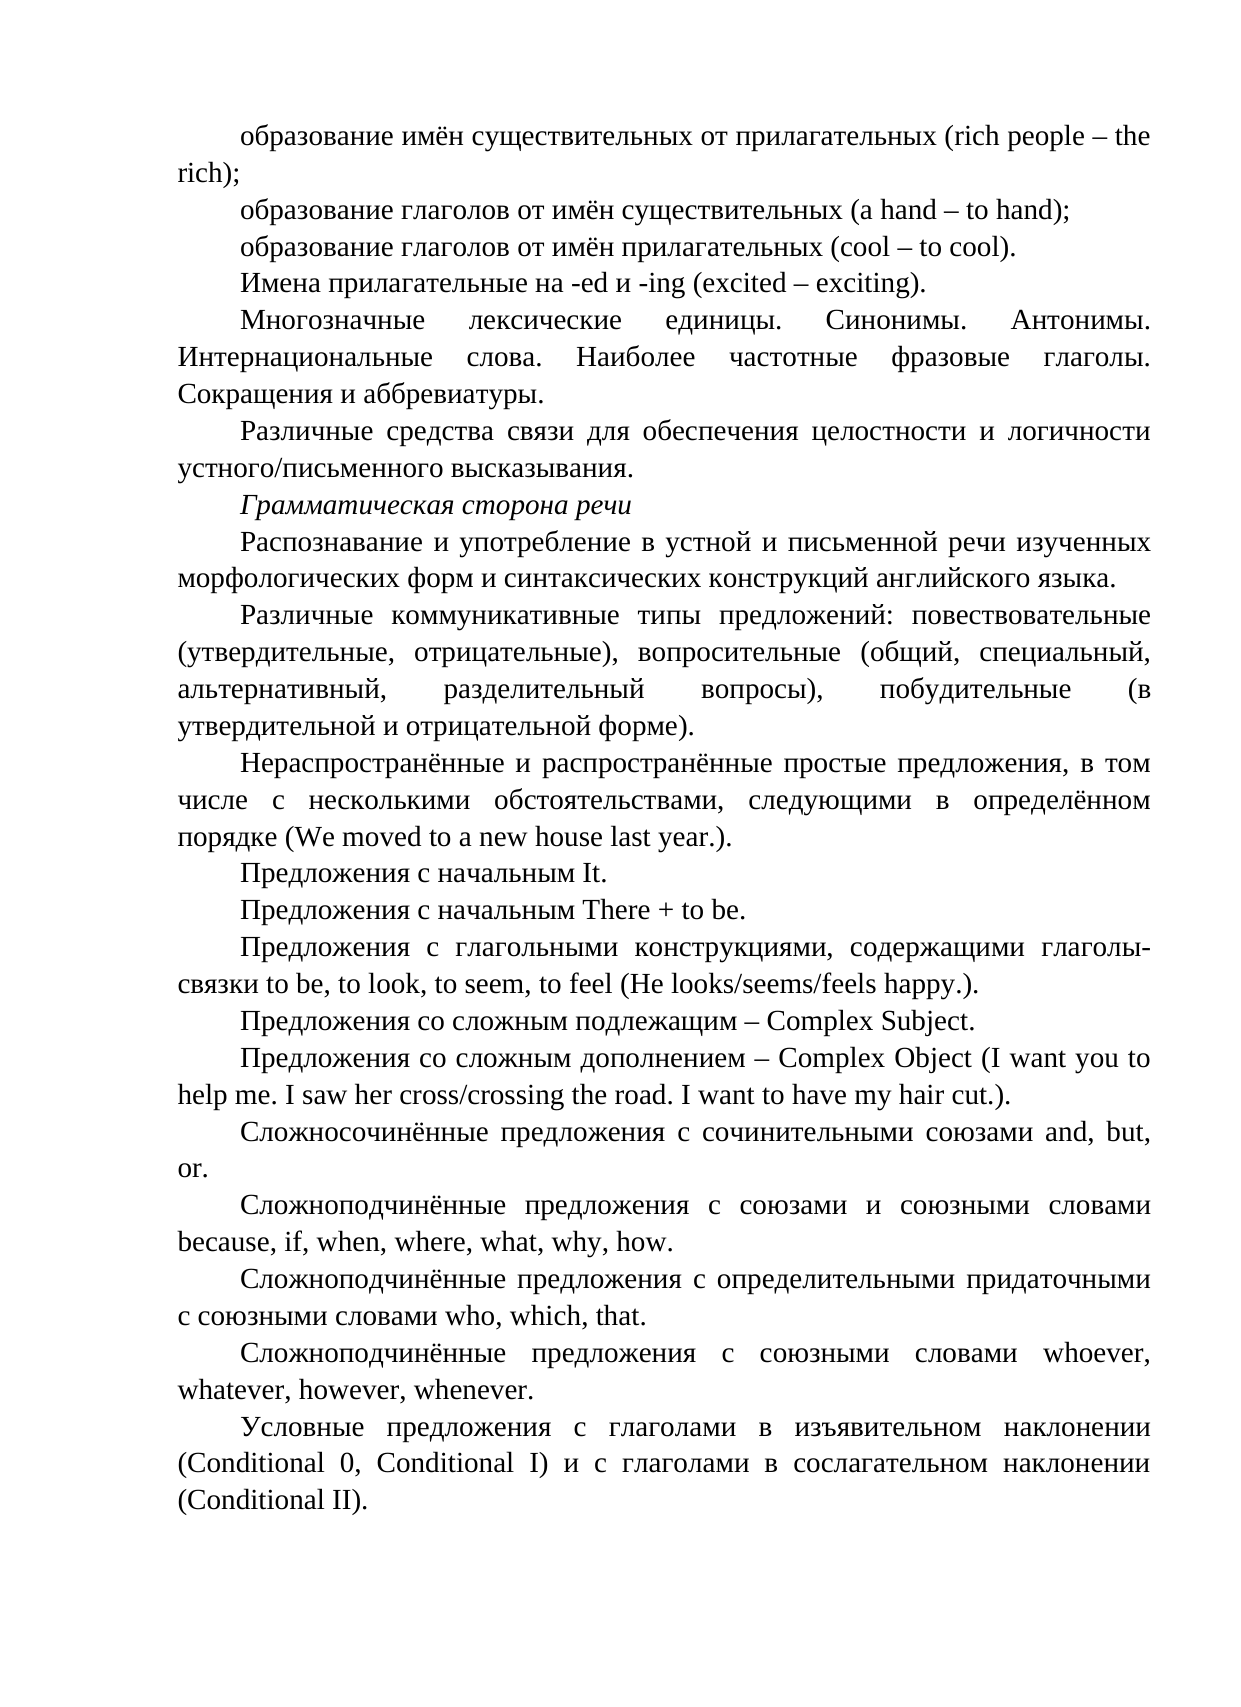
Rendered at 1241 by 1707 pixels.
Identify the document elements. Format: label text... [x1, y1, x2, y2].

text Различные средства связи для обеспечения целостности и логичности устного/письменного высказывания. [177, 413, 1152, 483]
text образование глаголов от имён существительных (a hand – to hand); [177, 192, 1152, 225]
text Многозначные лексические единицы. Синонимы. Антонимы. Интернациональные слова. Наиболее частотные фразовые глаголы. Сокращения и аббревиатуры. [177, 302, 1152, 410]
text Условные предложения с глаголами в изъявительном наклонении (Conditional 0, Conditional I) и с глаголами в сослагательном наклонении (Conditional II). [177, 1409, 1152, 1516]
text Предложения с глагольными конструкциями, содержащими глаголы-связки to be, to look, to seem, to feel (He looks/seems/feels happy.). [177, 929, 1152, 1000]
text Различные коммуникативные типы предложений: повествовательные (утвердительные, отрицательные), вопросительные (общий, специальный, альтернативный, разделительный вопросы), побудительные (в утвердительной и отрицательной форме). [177, 597, 1152, 742]
text Сложносочинённые предложения с сочинительными союзами and, but, or. [177, 1114, 1152, 1184]
text Распознавание и употребление в устной и письменной речи изученных морфологических форм и синтаксических конструкций английского языка. [177, 524, 1152, 594]
text Предложения cо сложным подлежащим – Complex Subject. [177, 1003, 1152, 1037]
text Предложения с начальным There + to be. [177, 892, 1152, 926]
text Нераспространённые и распространённые простые предложения, в том числе с несколькими обстоятельствами, следующими в определённом порядке (We moved to a new house last year.). [177, 745, 1152, 852]
text Грамматическая сторона речи [177, 487, 1152, 520]
text Предложения с начальным It. [177, 856, 1152, 889]
text Сложноподчинённые предложения с определительными придаточными с союзными словами who, which, that. [177, 1261, 1152, 1332]
text образование глаголов от имён прилагательных (cool – to cool). [177, 229, 1152, 262]
text Предложения cо сложным дополнением – Complex Object (I want you to help me. I saw her cross/crossing the road. I want to have my hair cut.). [177, 1040, 1152, 1110]
text образование имён существительных от прилагательных (rich people – the rich); [177, 118, 1152, 188]
text Сложноподчинённые предложения с союзами и союзными словами because, if, when, where, what, why, how. [177, 1187, 1152, 1258]
text Сложноподчинённые предложения с союзными словами whoever, whatever, however, whenever. [177, 1335, 1152, 1405]
text Имена прилагательные на -ed и -ing (excited – exciting). [177, 266, 1152, 299]
